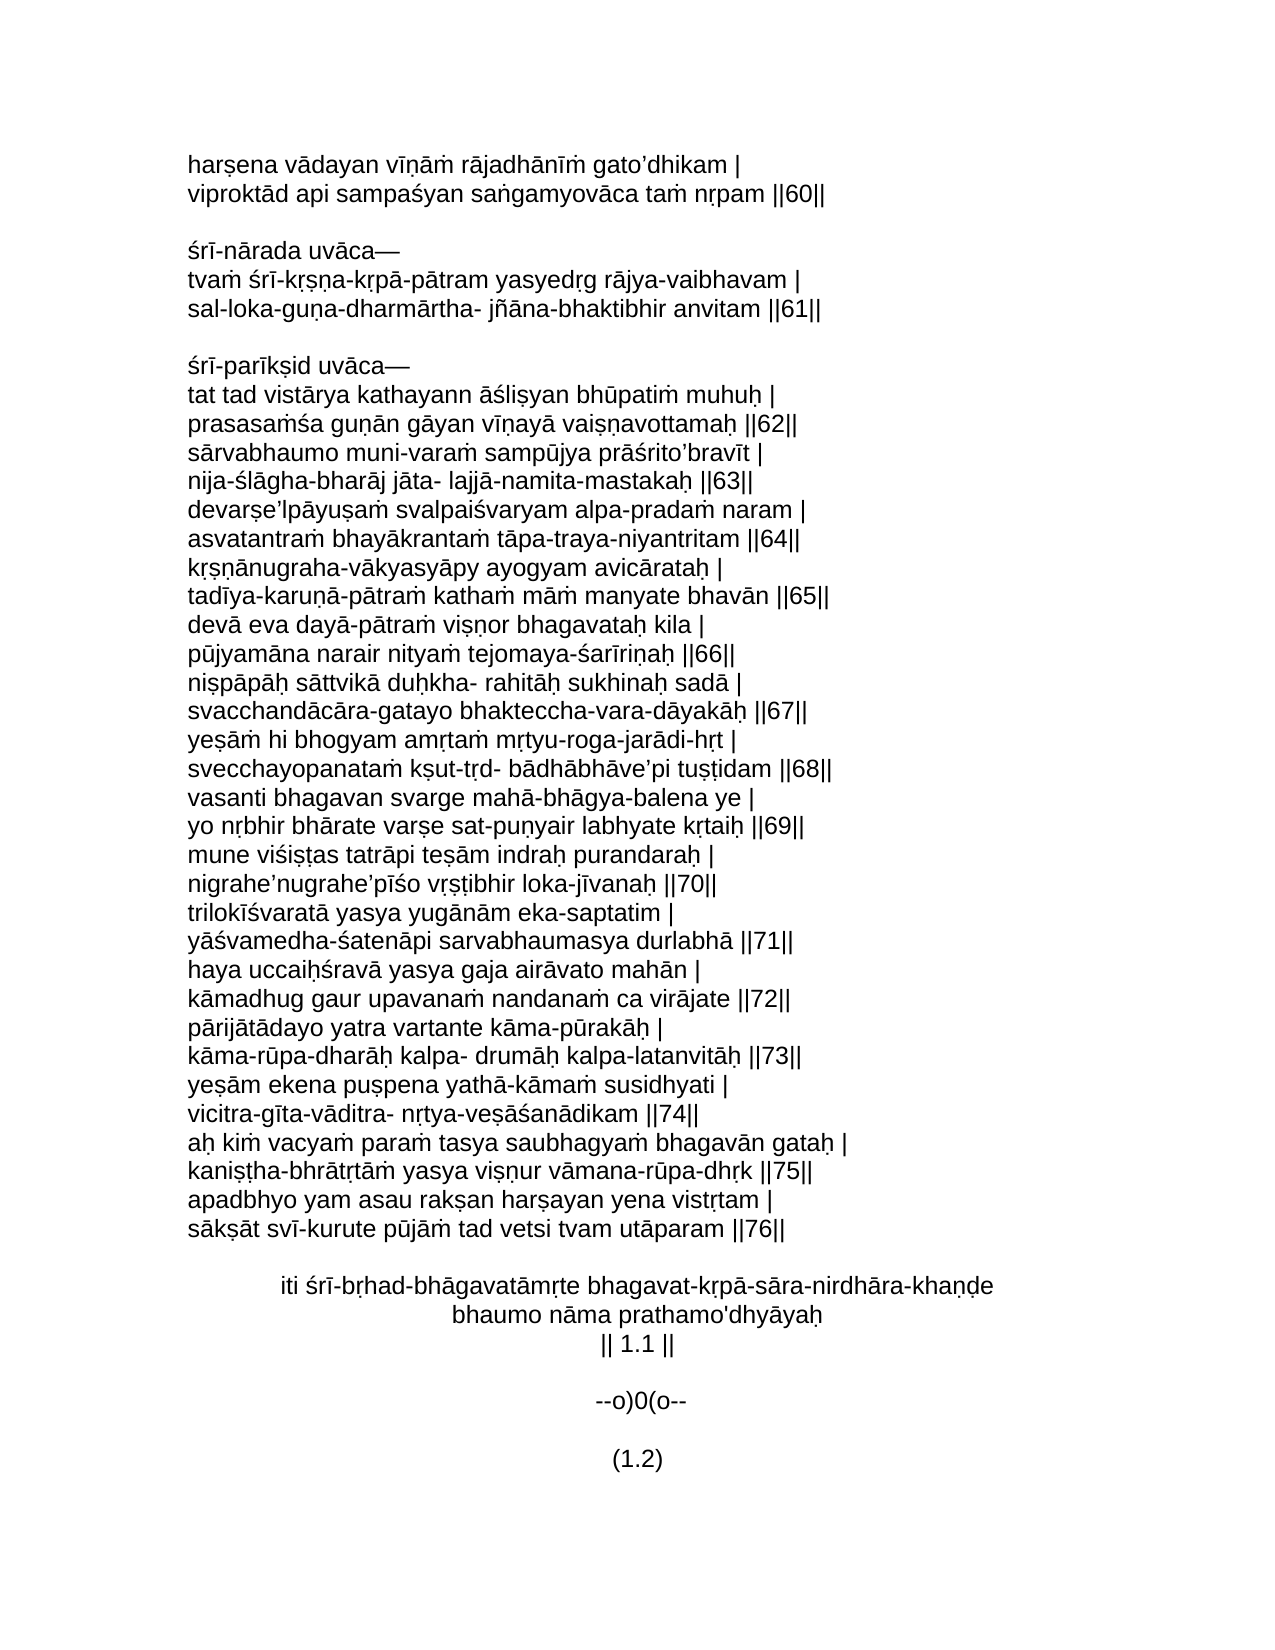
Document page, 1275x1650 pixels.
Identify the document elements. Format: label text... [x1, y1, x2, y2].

text mune viśiṣṭas tatrāpi teṣām indraḥ purandaraḥ | [187, 840, 1087, 869]
text (1.2) [187, 1444, 1087, 1472]
text iti śrī-bṛhad-bhāgavatāmṛte bhagavat-kṛpā-sāra-nirdhāra-khaṇḍe [187, 1271, 1087, 1300]
text sal-loka-guṇa-dharmārtha- jñāna-bhaktibhir anvitam ||61|| [187, 294, 1087, 322]
text aḥ kiṁ vacyaṁ paraṁ tasya saubhagyaṁ bhagavān gataḥ | [187, 1127, 1087, 1156]
text kṛṣṇānugraha-vākyasyāpy ayogyam avicārataḥ | [187, 552, 1087, 581]
text --o)0(o-- [187, 1386, 1087, 1415]
text pūjyamāna narair nityaṁ tejomaya-śarīriṇaḥ ||66|| [187, 639, 1087, 667]
text nija-ślāgha-bharāj jāta- lajjā-namita-mastakaḥ ||63|| [187, 466, 1087, 495]
text śrī-nārada uvāca— [187, 236, 1087, 265]
text || 1.1 || [187, 1329, 1087, 1357]
text prasasaṁśa guṇān gāyan vīṇayā vaiṣṇavottamaḥ ||62|| [187, 409, 1087, 437]
text niṣpāpāḥ sāttvikā duḥkha- rahitāḥ sukhinaḥ sadā | [187, 667, 1087, 696]
text svecchayopanataṁ kṣut-tṛd- bādhābhāve’pi tuṣṭidam ||68|| [187, 754, 1087, 782]
text śrī-parīkṣid uvāca— [187, 351, 1087, 380]
text haya uccaiḥśravā yasya gaja airāvato mahān | [187, 955, 1087, 984]
text sākṣāt svī-kurute pūjāṁ tad vetsi tvam utāparam ||76|| [187, 1214, 1087, 1242]
text trilokīśvaratā yasya yugānām eka-saptatim | [187, 897, 1087, 926]
text sārvabhaumo muni-varaṁ sampūjya prāśrito’bravīt | [187, 437, 1087, 466]
text yeṣāṁ hi bhogyam amṛtaṁ mṛtyu-roga-jarādi-hṛt | [187, 725, 1087, 754]
text asvatantraṁ bhayākrantaṁ tāpa-traya-niyantritam ||64|| [187, 524, 1087, 552]
text tat tad vistārya kathayann āśliṣyan bhūpatiṁ muhuḥ | [187, 380, 1087, 409]
text vicitra-gīta-vāditra- nṛtya-veṣāśanādikam ||74|| [187, 1099, 1087, 1127]
text svacchandācāra-gatayo bhakteccha-vara-dāyakāḥ ||67|| [187, 696, 1087, 725]
text devā eva dayā-pātraṁ viṣṇor bhagavataḥ kila | [187, 610, 1087, 639]
text kaniṣṭha-bhrātṛtāṁ yasya viṣṇur vāmana-rūpa-dhṛk ||75|| [187, 1156, 1087, 1185]
text bhaumo nāma prathamo'dhyāyaḥ [187, 1300, 1087, 1329]
text harṣena vādayan vīṇāṁ rājadhānīṁ gato’dhikam | [187, 150, 1087, 179]
text tadīya-karuṇā-pātraṁ kathaṁ māṁ manyate bhavān ||65|| [187, 581, 1087, 610]
text apadbhyo yam asau rakṣan harṣayan yena vistṛtam | [187, 1185, 1087, 1214]
text pārijātādayo yatra vartante kāma-pūrakāḥ | [187, 1012, 1087, 1041]
text yeṣām ekena puṣpena yathā-kāmaṁ susidhyati | [187, 1070, 1087, 1099]
text devarṣe’lpāyuṣaṁ svalpaiśvaryam alpa-pradaṁ naram | [187, 495, 1087, 524]
text kāma-rūpa-dharāḥ kalpa- drumāḥ kalpa-latanvitāḥ ||73|| [187, 1041, 1087, 1070]
text kāmadhug gaur upavanaṁ nandanaṁ ca virājate ||72|| [187, 984, 1087, 1012]
text yāśvamedha-śatenāpi sarvabhaumasya durlabhā ||71|| [187, 926, 1087, 955]
text vasanti bhagavan svarge mahā-bhāgya-balena ye | [187, 782, 1087, 811]
text nigrahe’nugrahe’pīśo vṛṣṭibhir loka-jīvanaḥ ||70|| [187, 869, 1087, 897]
text tvaṁ śrī-kṛṣṇa-kṛpā-pātram yasyedṛg rājya-vaibhavam | [187, 265, 1087, 294]
text yo nṛbhir bhārate varṣe sat-puṇyair labhyate kṛtaiḥ ||69|| [187, 811, 1087, 840]
text viproktād api sampaśyan saṅgamyovāca taṁ nṛpam ||60|| [187, 179, 1087, 207]
